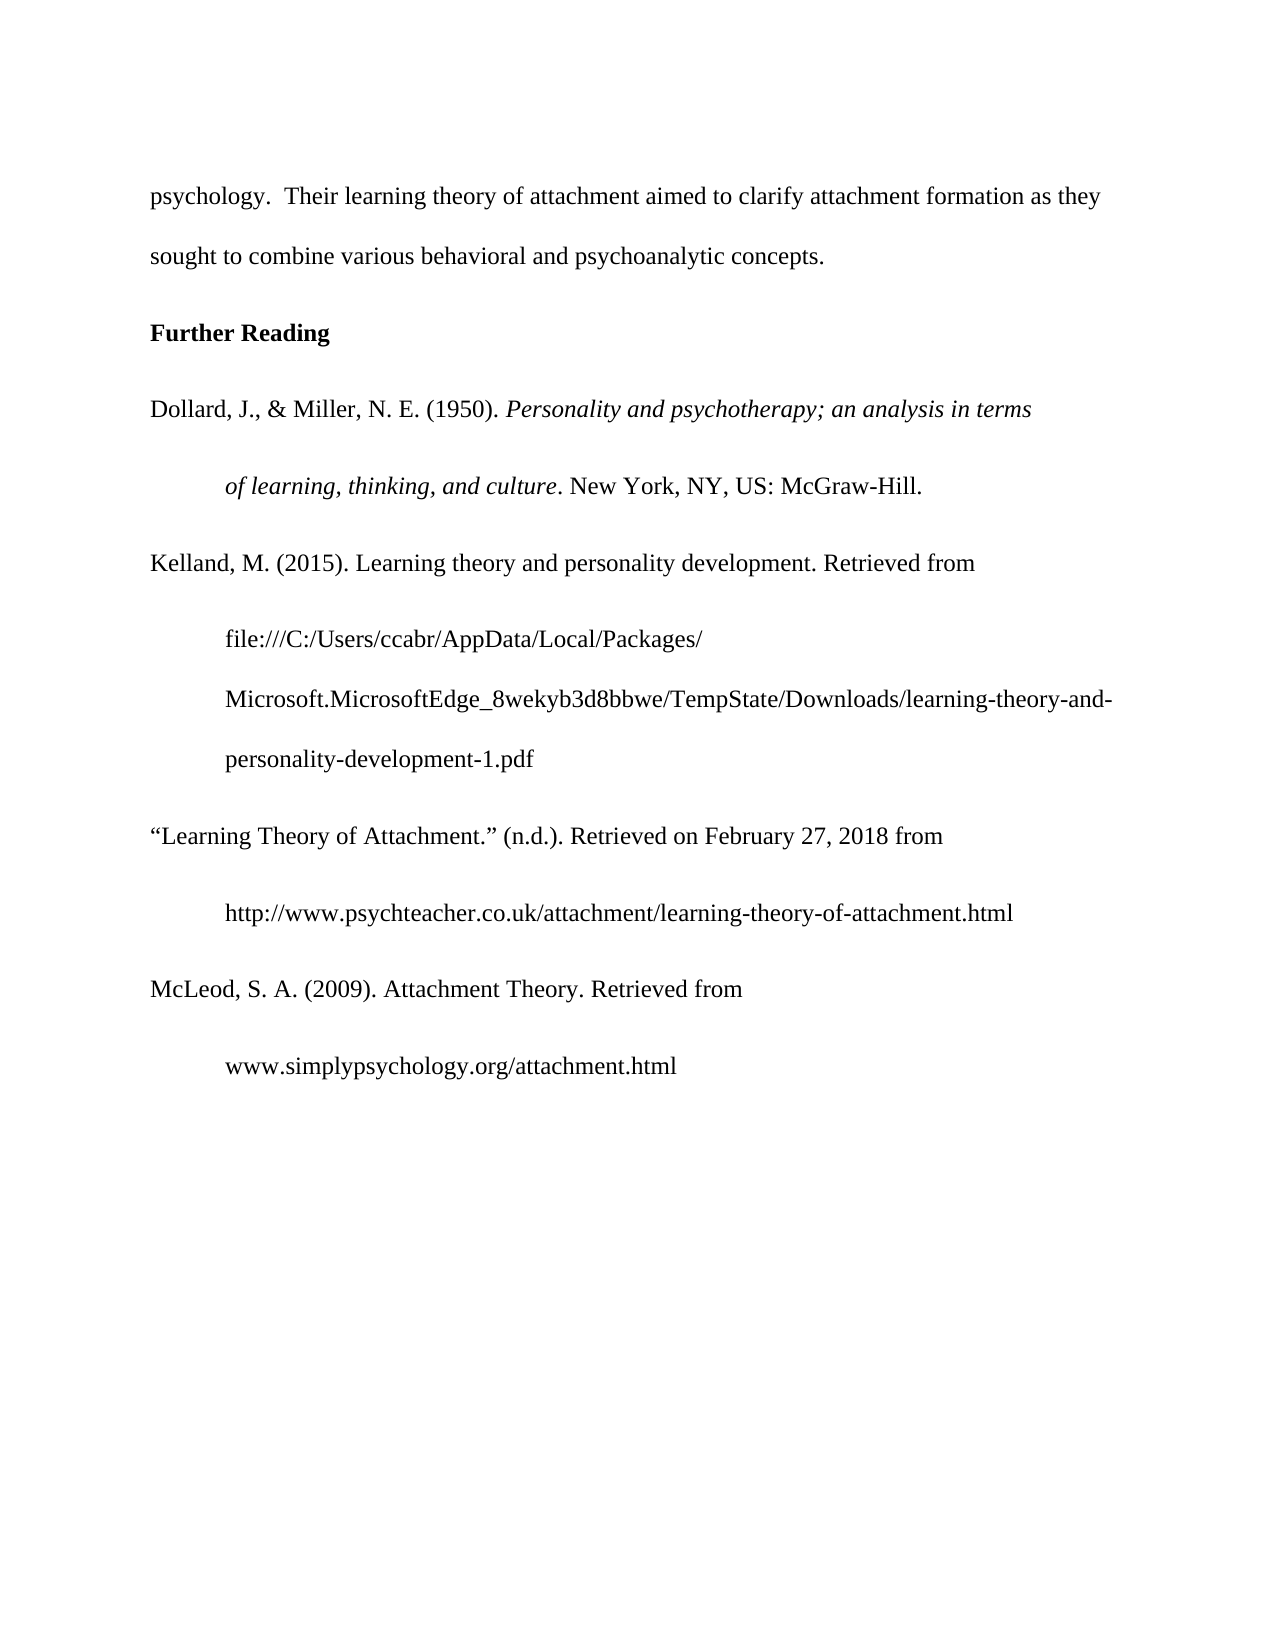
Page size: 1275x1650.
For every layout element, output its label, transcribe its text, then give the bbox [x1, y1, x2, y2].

text of learning, thinking, and culture. New York, NY, US: McGraw-Hill. [150, 440, 1125, 500]
text Further Reading [150, 287, 1125, 347]
text McLeod, S. A. (2009). Attachment Theory. Retrieved from [150, 943, 1125, 1003]
text http://www.psychteacher.co.uk/attachment/learning-theory-of-attachment.html [150, 867, 1125, 927]
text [150, 150, 1125, 270]
text file:///C:/Users/ccabr/AppData/Local/Packages/Microsoft.MicrosoftEdge_8wekyb3d8bbwe/TempState/Downloads/learning-theory-and-personality-development-1.pdf [225, 593, 1125, 773]
text Kelland, M. (2015). Learning theory and personality development. Retrieved from [150, 517, 1125, 577]
text Dollard, J., & Miller, N. E. (1950). Personality and psychotherapy; an analysis in terms [150, 363, 1125, 423]
text “Learning Theory of Attachment.” (n.d.). Retrieved on February 27, 2018 from [150, 790, 1125, 850]
text www.simplypsychology.org/attachment.html [150, 1020, 1125, 1080]
